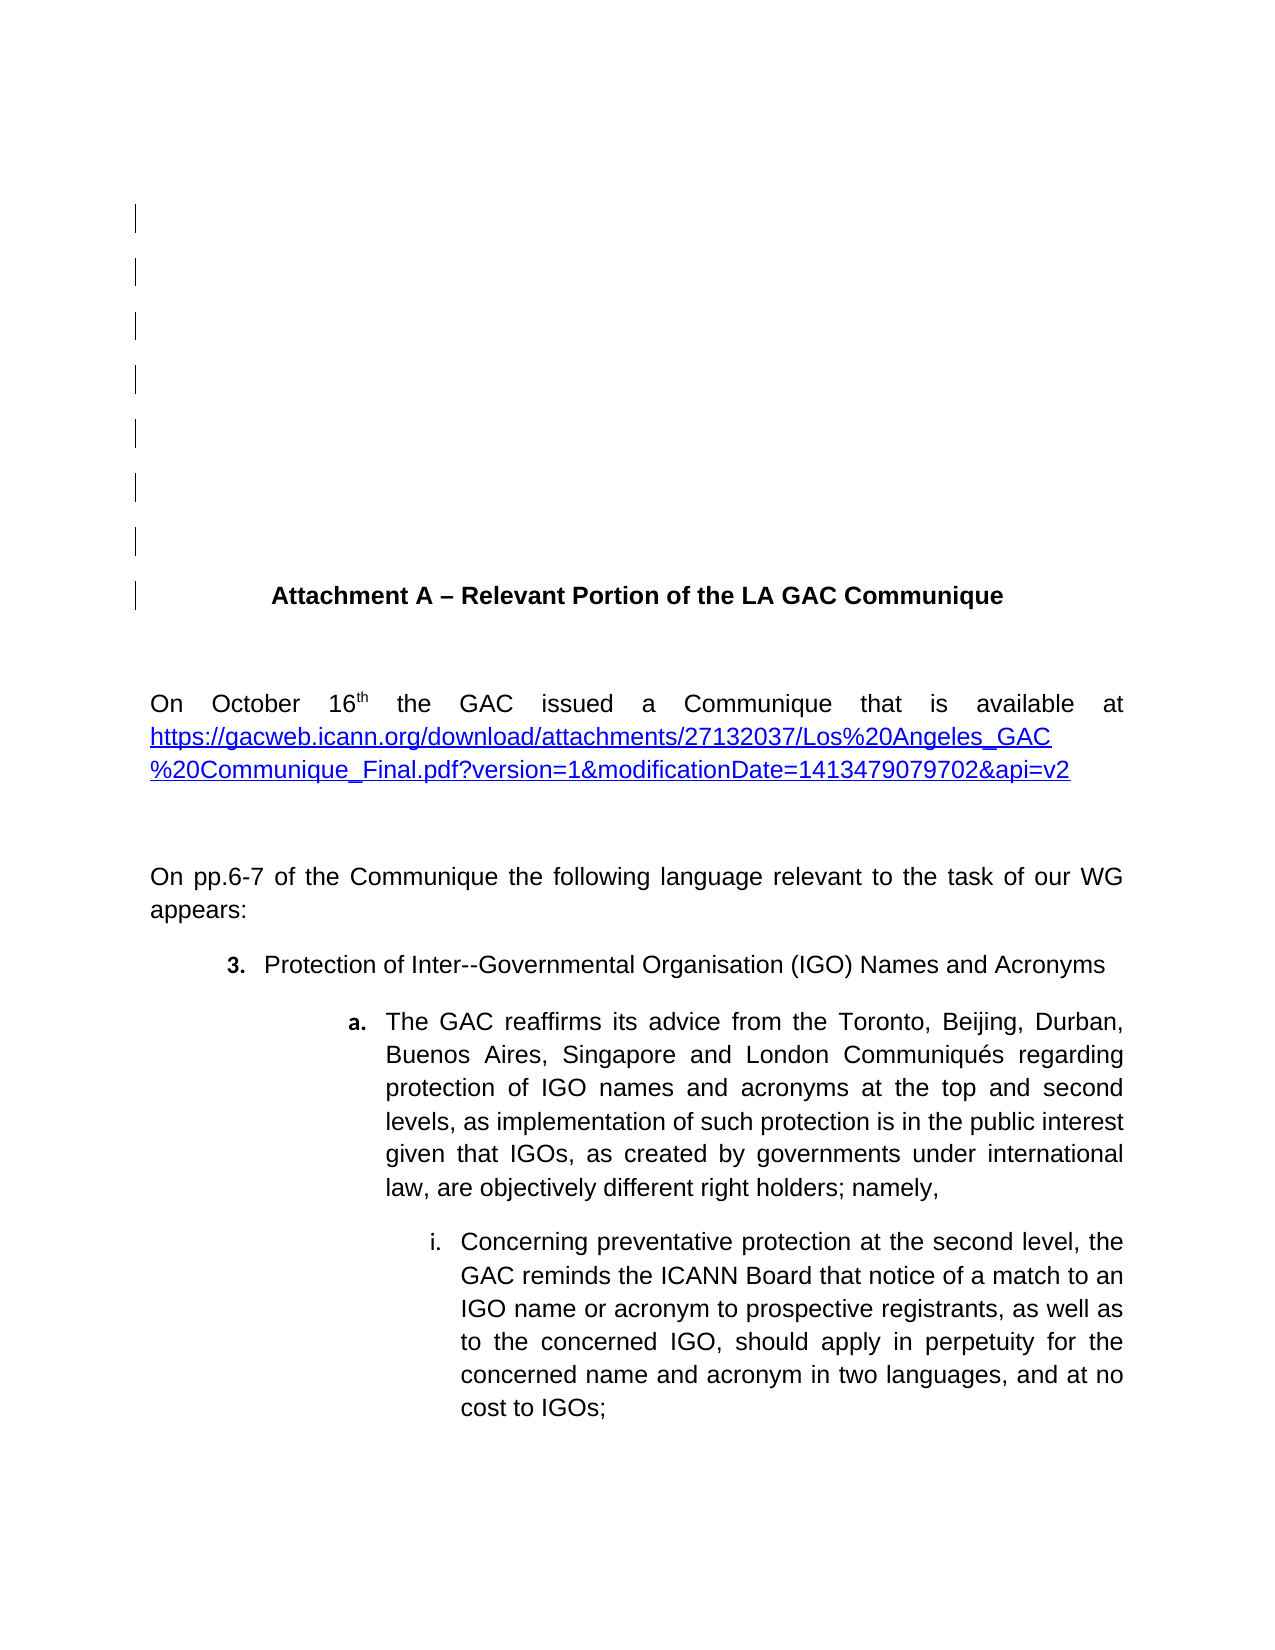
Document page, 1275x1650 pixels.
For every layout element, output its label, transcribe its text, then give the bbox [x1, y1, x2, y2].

text On October 16th the GAC issued a Communique that is available at https://gacweb.icann.org/download/attachments/27132037/Los%20Angeles_GAC%20Communique_Final.pdf?version=1&modificationDate=1413479079702&api=v2 [150, 688, 1125, 783]
list Concerning preventative protection at the second level, the GAC reminds the ICANN Board that notice of a match to an IGO name or acronym to prospective registrants, as well as to the concerned IGO, should apply in perpetuity for the concerned name and acronym in two languages, and at no cost to IGOs; [429, 1226, 1125, 1422]
text Attachment A – Relevant Portion of the LA GAC Communique [150, 581, 1125, 609]
list The GAC reaffirms its advice from the Toronto, Beijing, Durban, Buenos Aires, Singapore and London Communiqués regarding protection of IGO names and acronyms at the top and second levels, as implementation of such protection is in the public interest given that IGOs, as created by governments under international law, are objectively different right holders; namely, [348, 1006, 1125, 1201]
list Protection of Inter-‐Governmental Organisation (IGO) Names and Acronyms [226, 949, 1125, 980]
text On pp.6-7 of the Communique the following language relevant to the task of our WG appears: [150, 862, 1125, 924]
